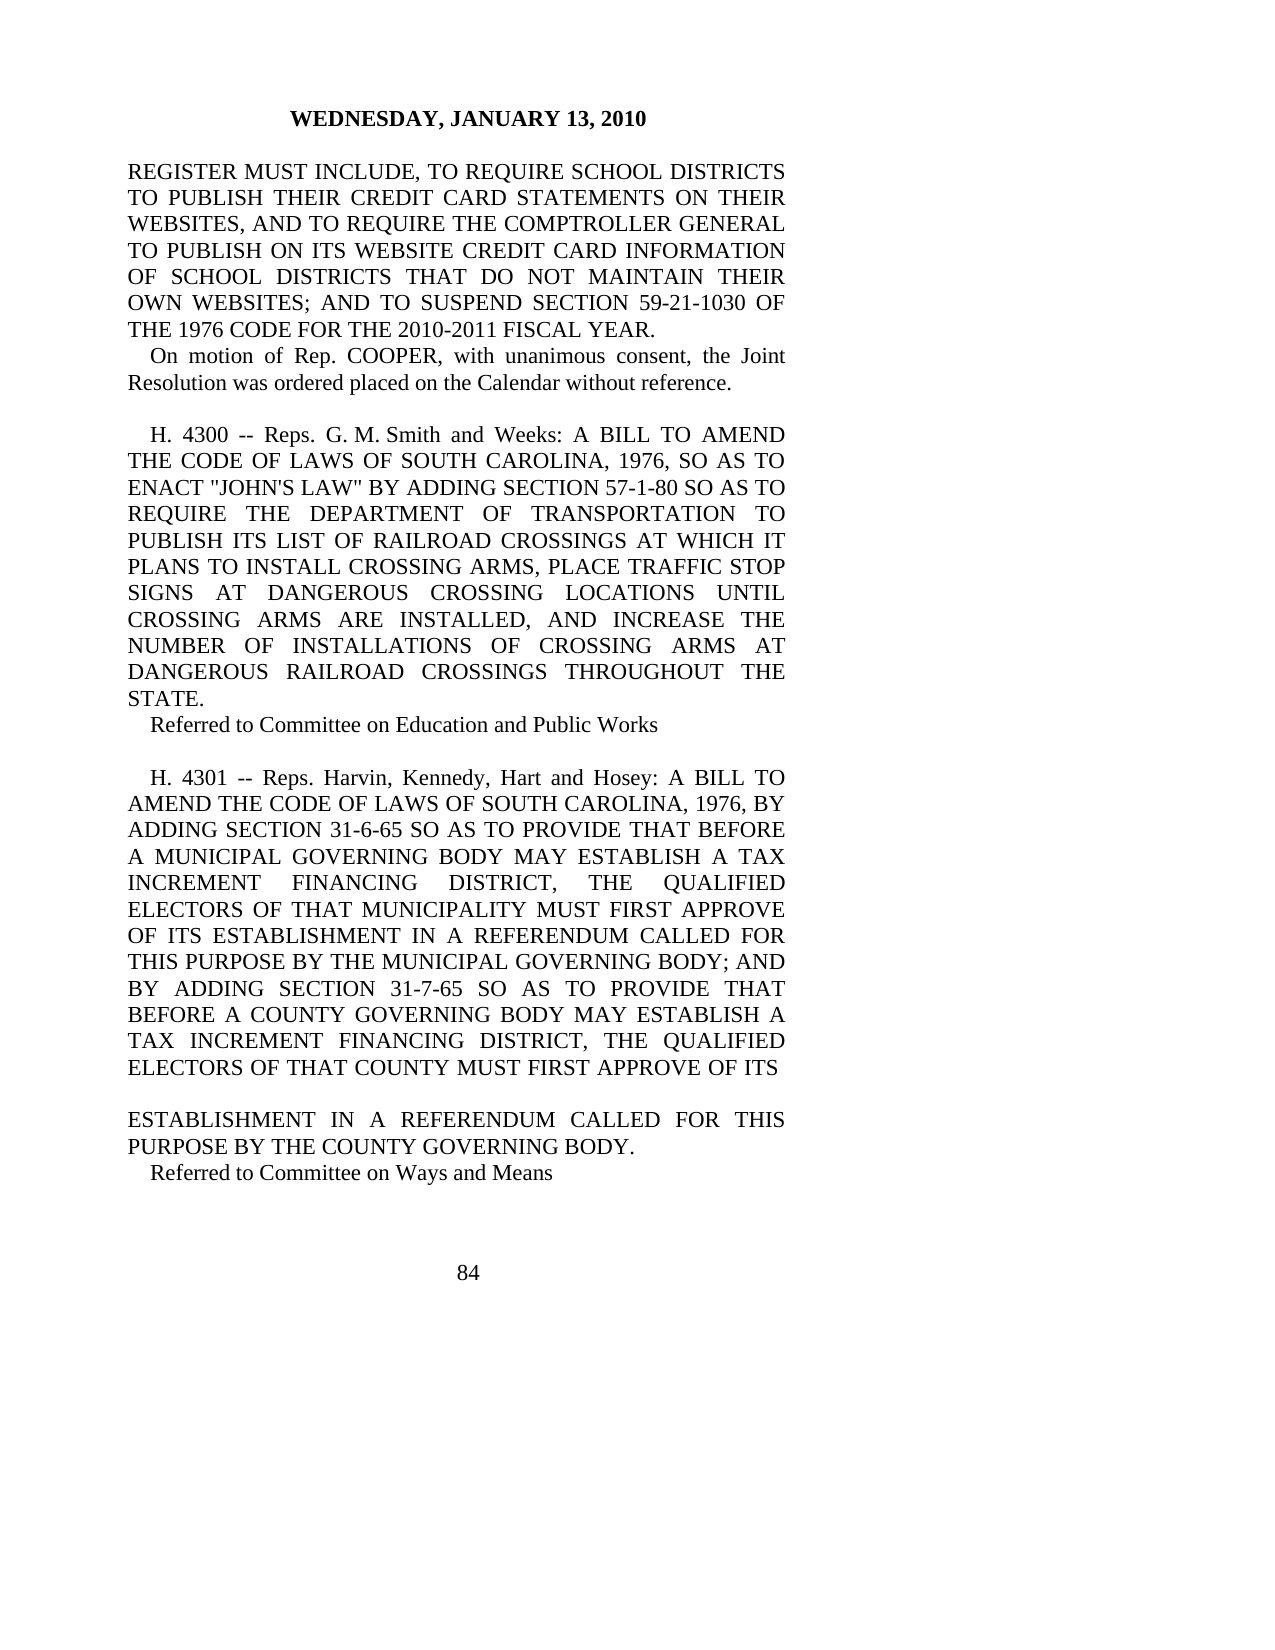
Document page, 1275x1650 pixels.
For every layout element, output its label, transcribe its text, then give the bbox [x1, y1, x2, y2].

text H. 4301 -- Reps. Harvin, Kennedy, Hart and Hosey: A BILL TO AMEND THE CODE OF LAWS OF SOUTH CAROLINA, 1976, BY ADDING SECTION 31-6-65 SO AS TO PROVIDE THAT BEFORE A MUNICIPAL GOVERNING BODY MAY ESTABLISH A TAX INCREMENT FINANCING DISTRICT, THE QUALIFIED ELECTORS OF THAT MUNICIPALITY MUST FIRST APPROVE OF ITS ESTABLISHMENT IN A REFERENDUM CALLED FOR THIS PURPOSE BY THE MUNICIPAL GOVERNING BODY; AND BY ADDING SECTION 31-7-65 SO AS TO PROVIDE THAT BEFORE A COUNTY GOVERNING BODY MAY ESTABLISH A TAX INCREMENT FINANCING DISTRICT, THE QUALIFIED ELECTORS OF THAT COUNTY MUST FIRST APPROVE OF ITS [127, 764, 786, 1106]
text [127, 158, 786, 342]
text On motion of Rep. COOPER, with unanimous consent, the Joint Resolution was ordered placed on the Calendar without reference. [127, 342, 786, 395]
text Referred to Committee on Ways and Means [127, 1159, 786, 1186]
text H. 4300 -- Reps. G. M. Smith and Weeks: A BILL TO AMEND THE CODE OF LAWS OF SOUTH CAROLINA, 1976, SO AS TO ENACT "JOHN'S LAW" BY ADDING SECTION 57-1-80 SO AS TO REQUIRE THE DEPARTMENT OF TRANSPORTATION TO PUBLISH ITS LIST OF RAILROAD CROSSINGS AT WHICH IT PLANS TO INSTALL CROSSING ARMS, PLACE TRAFFIC STOP SIGNS AT DANGEROUS CROSSING LOCATIONS UNTIL CROSSING ARMS ARE INSTALLED, AND INCREASE THE NUMBER OF INSTALLATIONS OF CROSSING ARMS AT DANGEROUS RAILROAD CROSSINGS THROUGHOUT THE STATE. [127, 421, 786, 711]
text Referred to Committee on Education and Public Works [127, 711, 786, 737]
text ESTABLISHMENT IN A REFERENDUM CALLED FOR THIS PURPOSE BY THE COUNTY GOVERNING BODY. [127, 1106, 786, 1159]
